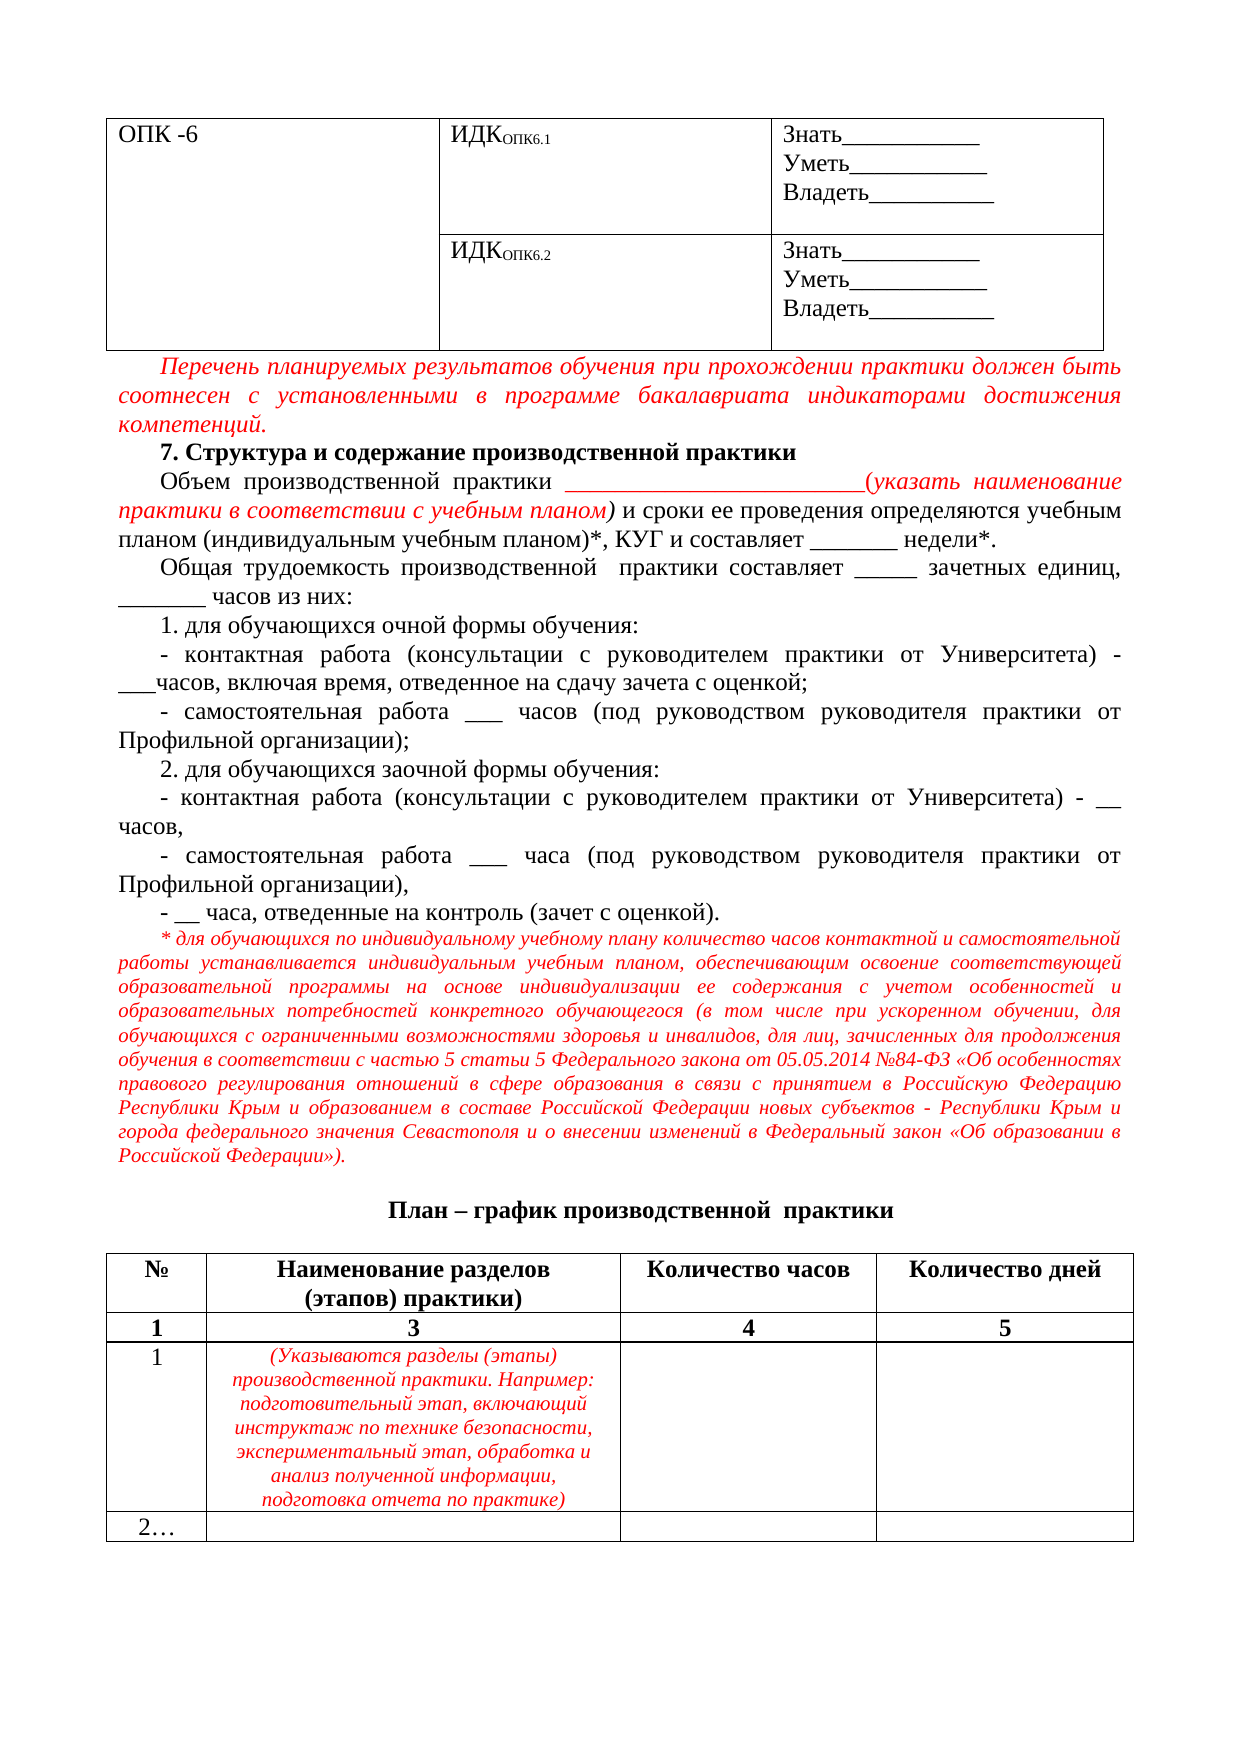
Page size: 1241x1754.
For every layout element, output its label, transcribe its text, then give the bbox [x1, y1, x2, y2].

text 7. Структура и содержание производственной практики [118, 437, 1122, 466]
text 1. для обучающихся очной формы обучения: [118, 610, 1122, 639]
table_cell 1 [107, 1313, 206, 1341]
table_header № [107, 1254, 206, 1312]
text * для обучающихся по индивидуальному учебному плану количество часов контактной и самостоятельной работы устанавливается индивидуальным учебным планом, обеспечивающим освоение соответствующей образовательной программы на основе индивидуализации ее содержания с учетом особенностей и образовательных потребностей конкретного обучающегося (в том числе при ускоренном обучении, для обучающихся с ограниченными возможностями здоровья и инвалидов, для лиц, зачисленных для продолжения обучения в соответствии с частью 5 статьи 5 Федерального закона от 05.05.2014 №84-ФЗ «Об особенностях правового регулирования отношений в сфере образования в связи с принятием в Российскую Федерацию Республики Крым и образованием в составе Российской Федерации новых субъектов - Республики Крым и города федерального значения Севастополя и о внесении изменений в Федеральный закон «Об образовании в Российской Федерации»). [118, 926, 1122, 1167]
table_cell [877, 1343, 1133, 1511]
table_cell Знать___________ Уметь___________ Владеть__________ [772, 119, 1103, 234]
table_cell [621, 1343, 876, 1511]
table_cell [877, 1512, 1133, 1541]
text 2. для обучающихся заочной формы обучения: [118, 754, 1122, 782]
table_cell ОПК -6 [107, 119, 439, 350]
text Перечень планируемых результатов обучения при прохождении практики должен быть соотнесен с установленными в программе бакалавриата индикаторами достижения компетенций. [118, 351, 1122, 437]
table_cell 5 [877, 1313, 1133, 1341]
table_cell 1 [107, 1343, 206, 1511]
text - __ часа, отведенные на контроль (зачет с оценкой). [118, 897, 1122, 926]
table_header Количество часов [621, 1254, 876, 1312]
text Объем производственной практики ________________________(указать наименование практики в соответствии с учебным планом) и сроки ее проведения определяются учебным планом (индивидуальным учебным планом)*, КУГ и составляет _______ недели*. [118, 466, 1122, 552]
table_cell 4 [621, 1313, 876, 1341]
table_header Наименование разделов (этапов) практики) [207, 1254, 620, 1312]
text - самостоятельная работа ___ часов (под руководством руководителя практики от Профильной организации); [118, 696, 1122, 754]
text - самостоятельная работа ___ часа (под руководством руководителя практики от Профильной организации), [118, 840, 1122, 897]
table_cell (Указываются разделы (этапы) производственной практики. Например: подготовительный этап, включающий инструктаж по технике безопасности, экспериментальный этап, обработка и анализ полученной информации, подготовка отчета по практике) [207, 1343, 620, 1511]
table_cell 3 [207, 1313, 620, 1341]
table_header Количество дней [877, 1254, 1133, 1312]
table_cell ИДКОПК6.1 [440, 119, 771, 234]
table_cell 2… [107, 1512, 206, 1541]
table_cell [207, 1512, 620, 1541]
table_cell ИДКОПК6.2 [440, 235, 771, 350]
text План – график производственной практики [118, 1196, 1122, 1224]
text - контактная работа (консультации с руководителем практики от Университета) - ___часов, включая время, отведенное на сдачу зачета с оценкой; [118, 639, 1122, 696]
text - контактная работа (консультации с руководителем практики от Университета) - __ часов, [118, 782, 1122, 840]
table_cell [621, 1512, 876, 1541]
text Общая трудоемкость производственной практики составляет _____ зачетных единиц, _______ часов из них: [118, 552, 1122, 610]
table_cell Знать___________ Уметь___________ Владеть__________ [772, 235, 1103, 350]
